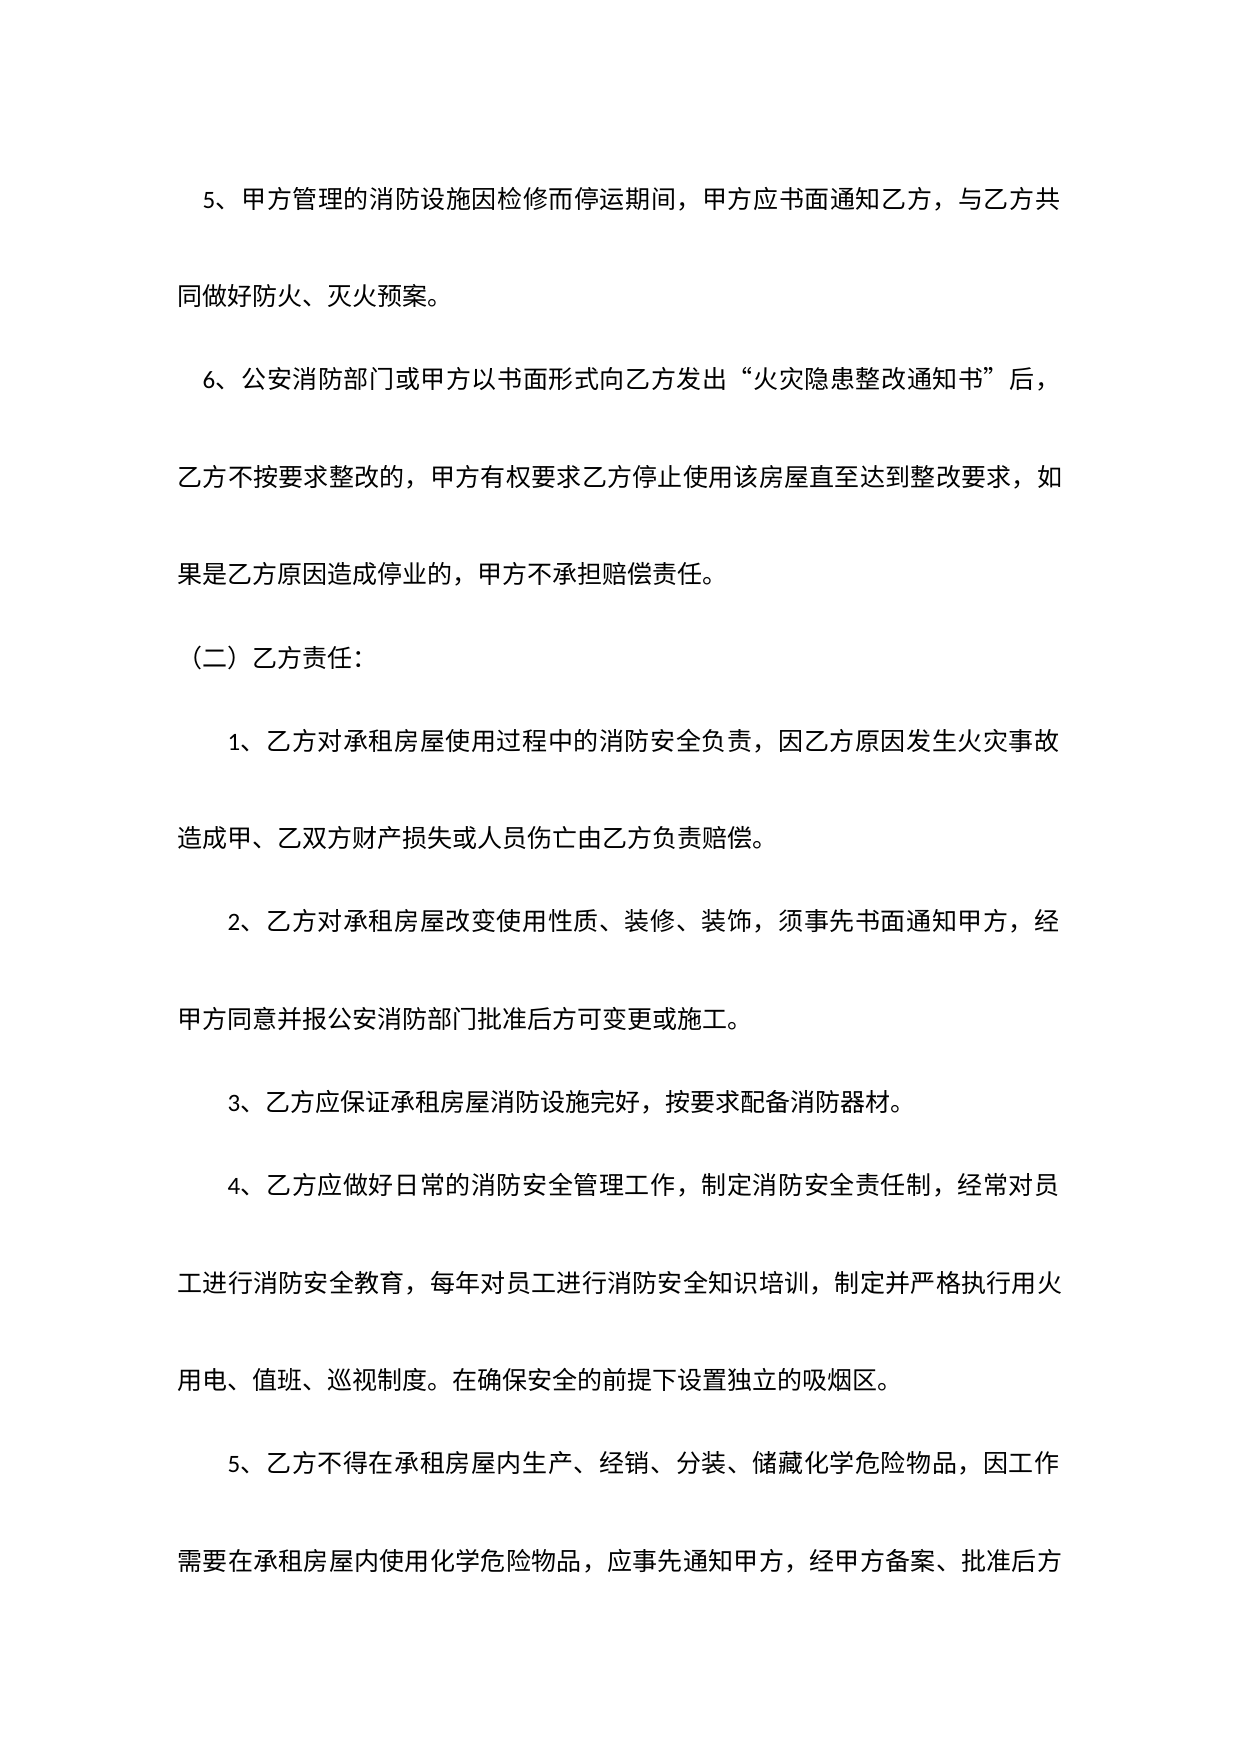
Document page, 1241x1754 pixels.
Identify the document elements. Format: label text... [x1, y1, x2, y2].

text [177, 1429, 1063, 1592]
text 6、公安消防部门或甲方以书面形式向乙方发出“火灾隐患整改通知书”后，乙方不按要求整改的，甲方有权要求乙方停止使用该房屋直至达到整改要求，如果是乙方原因造成停业的，甲方不承担赔偿责任。 [177, 346, 1063, 606]
text （二）乙方责任： [177, 624, 1063, 689]
text 3、乙方应保证承租房屋消防设施完好，按要求配备消防器材。 [177, 1068, 1063, 1133]
text 5、甲方管理的消防设施因检修而停运期间，甲方应书面通知乙方，与乙方共同做好防火、灭火预案。 [177, 165, 1063, 327]
text 1、乙方对承租房屋使用过程中的消防安全负责，因乙方原因发生火灾事故造成甲、乙双方财产损失或人员伤亡由乙方负责赔偿。 [177, 707, 1063, 869]
text 4、乙方应做好日常的消防安全管理工作，制定消防安全责任制，经常对员工进行消防安全教育，每年对员工进行消防安全知识培训，制定并严格执行用火、用电、值班、巡视制度。在确保安全的前提下设置独立的吸烟区。 [177, 1151, 1063, 1411]
text 2、乙方对承租房屋改变使用性质、装修、装饰，须事先书面通知甲方，经甲方同意并报公安消防部门批准后方可变更或施工。 [177, 887, 1063, 1050]
